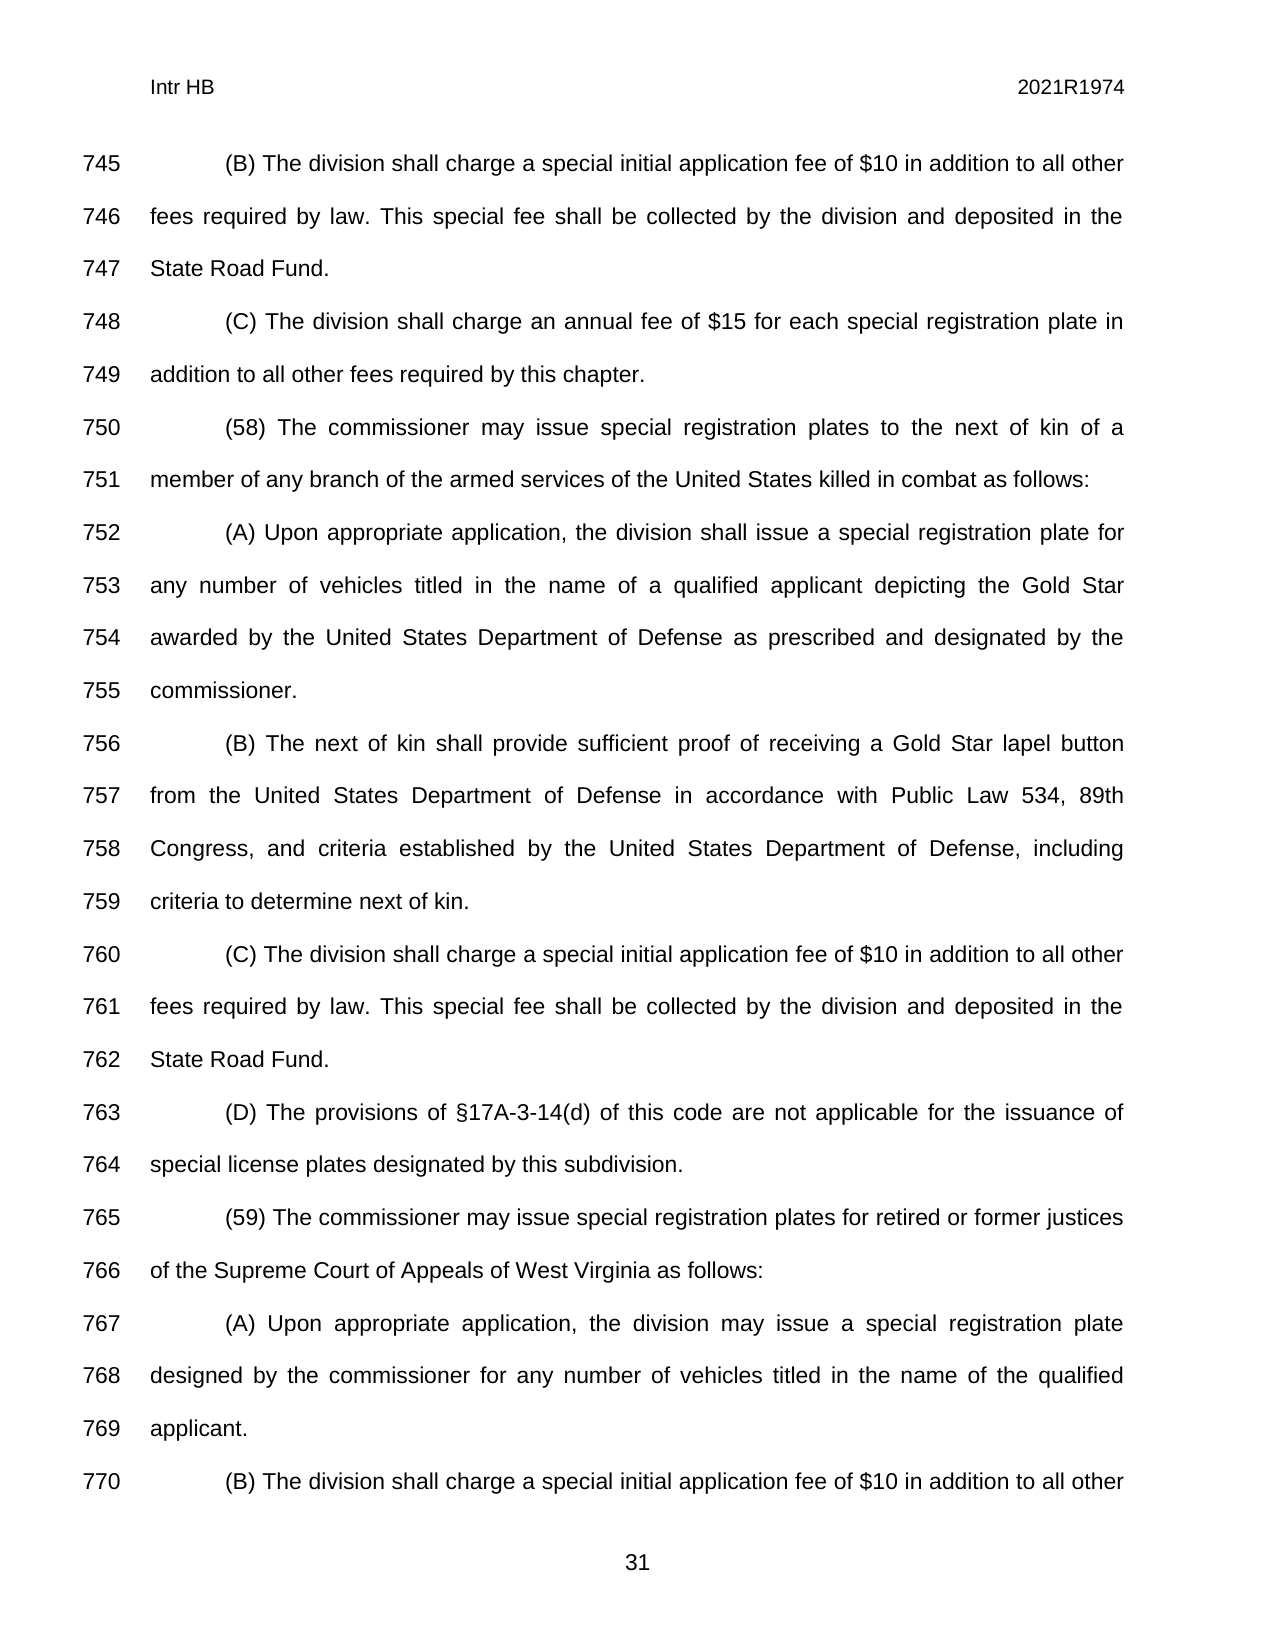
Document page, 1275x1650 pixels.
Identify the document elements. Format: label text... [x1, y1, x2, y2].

text (58) The commissioner may issue special registration plates to the next of kin of a member of any branch of the armed services of the United States killed in combat as follows: [150, 413, 1125, 493]
text (C) The division shall charge an annual fee of $15 for each special registration plate in addition to all other fees required by this chapter. [150, 308, 1125, 387]
text (D) The provisions of §17A-3-14(d) of this code are not applicable for the issuance of special license plates designated by this subdivision. [150, 1099, 1125, 1178]
text (C) The division shall charge a special initial application fee of $10 in addition to all other fees required by law. This special fee shall be collected by the division and deposited in the State Road Fund. [150, 941, 1125, 1072]
text (59) The commissioner may issue special registration plates for retired or former justices of the Supreme Court of Appeals of West Virginia as follows: [150, 1204, 1125, 1283]
text (B) The next of kin shall provide sufficient proof of receiving a Gold Star lapel button from the United States Department of Defense in accordance with Public Law 534, 89th Congress, and criteria established by the United States Department of Defense, including criteria to determine next of kin. [150, 730, 1125, 914]
text (A) Upon appropriate application, the division shall issue a special registration plate for any number of vehicles titled in the name of a qualified applicant depicting the Gold Star awarded by the United States Department of Defense as prescribed and designated by the commissioner. [150, 519, 1125, 703]
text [150, 1468, 1125, 1494]
text (A) Upon appropriate application, the division may issue a special registration plate designed by the commissioner for any number of vehicles titled in the name of the qualified applicant. [150, 1309, 1125, 1441]
